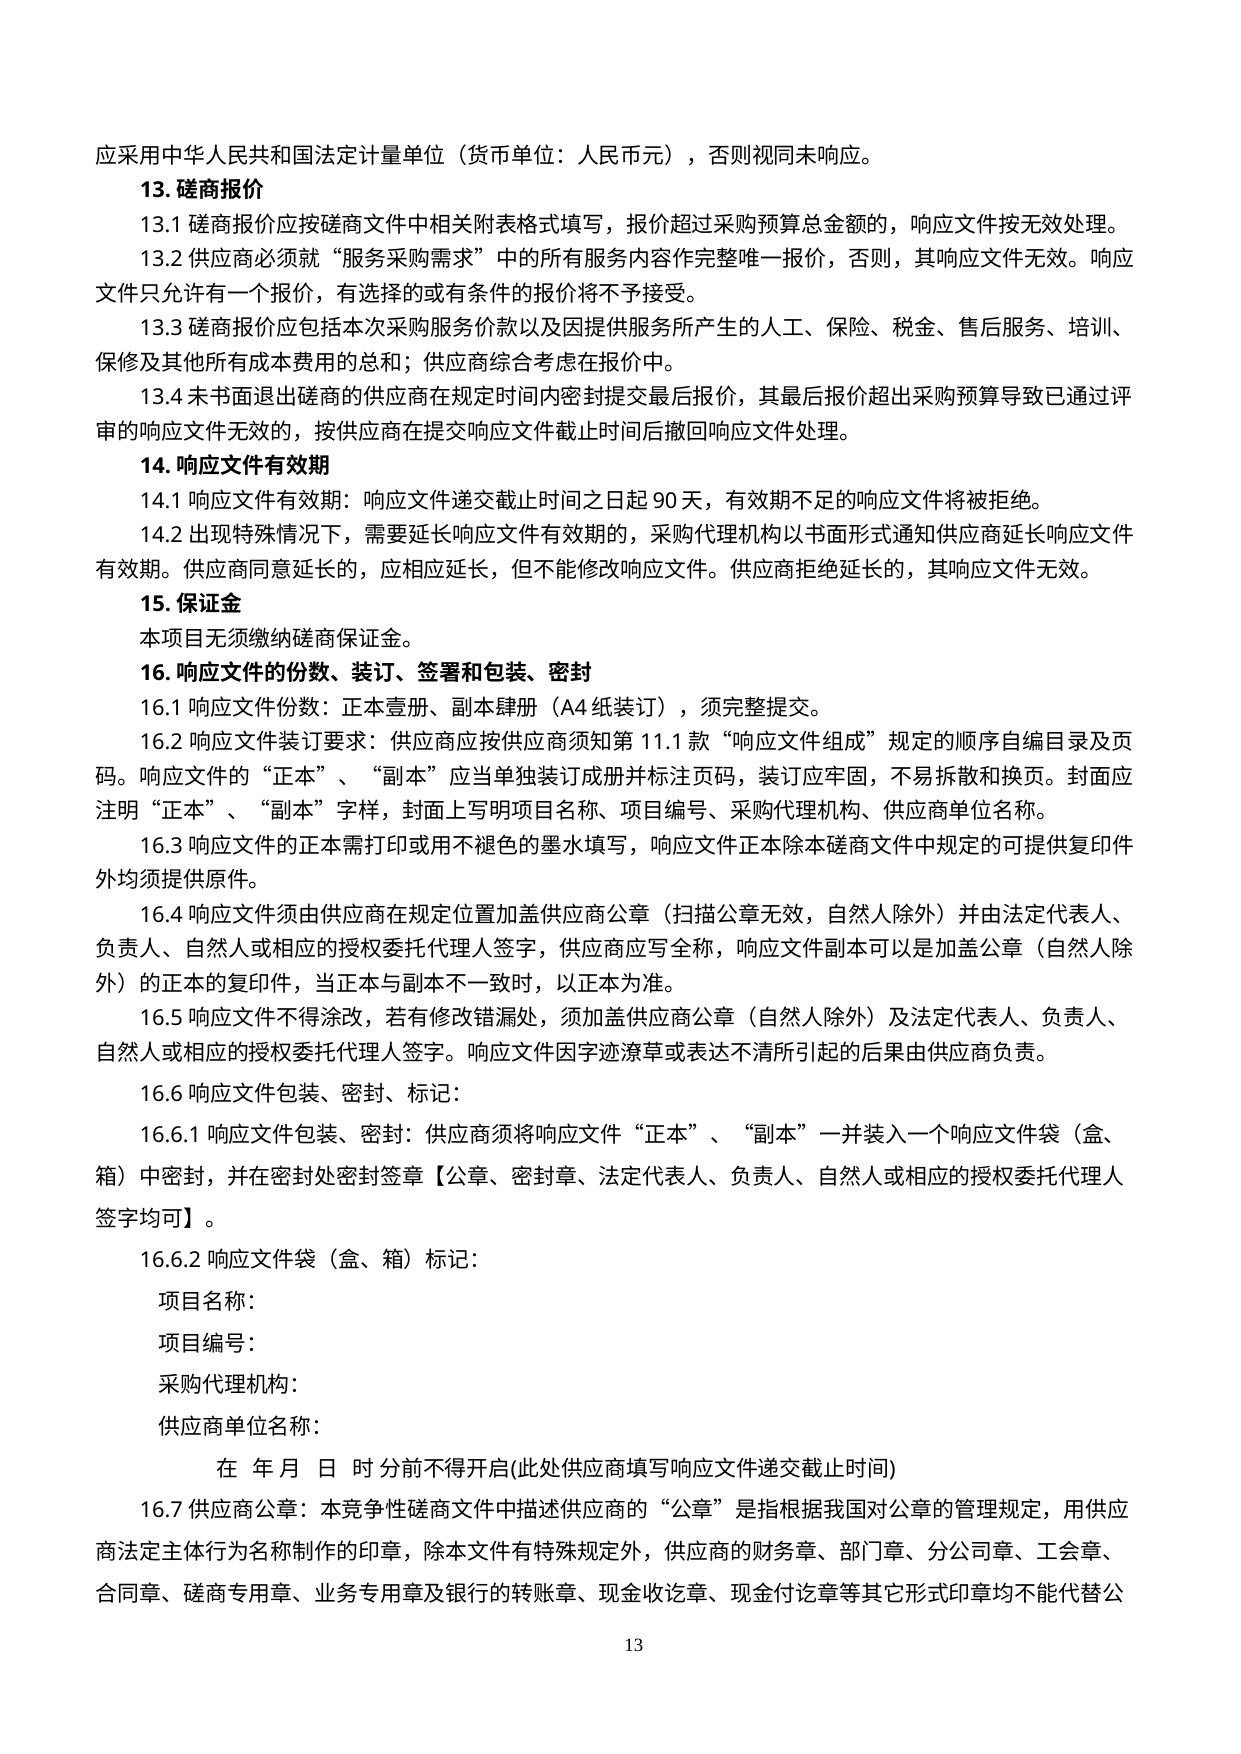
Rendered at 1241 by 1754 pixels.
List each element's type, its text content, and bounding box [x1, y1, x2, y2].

text 14.2 出现特殊情况下，需要延长响应文件有效期的，采购代理机构以书面形式通知供应商延长响应文件有效期。供应商同意延长的，应相应延长，但不能修改响应文件。供应商拒绝延长的，其响应文件无效。 [96, 516, 1134, 585]
text 13.2 供应商必须就“服务采购需求”中的所有服务内容作完整唯一报价，否则，其响应文件无效。响应文件只允许有一个报价，有选择的或有条件的报价将不予接受。 [96, 240, 1134, 309]
text 13. 磋商报价 [96, 171, 1134, 206]
text 15. 保证金 [96, 585, 1134, 619]
text 项目编号： [96, 1318, 1134, 1359]
text 16.4 响应文件须由供应商在规定位置加盖供应商公章（扫描公章无效，自然人除外）并由法定代表人、负责人、自然人或相应的授权委托代理人签字，供应商应写全称，响应文件副本可以是加盖公章（自然人除外）的正本的复印件，当正本与副本不一致时，以正本为准。 [96, 895, 1134, 999]
text 本项目无须缴纳磋商保证金。 [96, 619, 1134, 654]
text 16. 响应文件的份数、装订、签署和包装、密封 [96, 654, 1134, 688]
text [96, 137, 1134, 171]
text 13.3 磋商报价应包括本次采购服务价款以及因提供服务所产生的人工、保险、税金、售后服务、培训、保修及其他所有成本费用的总和；供应商综合考虑在报价中。 [96, 309, 1134, 378]
text 16.6 响应文件包装、密封、标记： [96, 1068, 1134, 1109]
text 供应商单位名称： [96, 1401, 1134, 1443]
text 在 年 月 日 时 分前不得开启(此处供应商填写响应文件递交截止时间) [96, 1443, 1134, 1484]
text 16.3 响应文件的正本需打印或用不褪色的墨水填写，响应文件正本除本磋商文件中规定的可提供复印件外均须提供原件。 [96, 826, 1134, 895]
text 13.4未书面退出磋商的供应商在规定时间内密封提交最后报价，其最后报价超出采购预算导致已通过评审的响应文件无效的，按供应商在提交响应文件截止时间后撤回响应文件处理。 [96, 378, 1134, 447]
text 16.2 响应文件装订要求：供应商应按供应商须知第11.1款“响应文件组成”规定的顺序自编目录及页码。响应文件的“正本”、“副本”应当单独装订成册并标注页码，装订应牢固，不易拆散和换页。封面应注明“正本”、“副本”字样，封面上写明项目名称、项目编号、采购代理机构、供应商单位名称。 [96, 723, 1134, 826]
text 采购代理机构： [96, 1359, 1134, 1401]
text 14. 响应文件有效期 [96, 447, 1134, 481]
text 项目名称： [96, 1276, 1134, 1318]
text 16.6.1 响应文件包装、密封：供应商须将响应文件“正本”、“副本”一并装入一个响应文件袋（盒、箱）中密封，并在密封处密封签章【公章、密封章、法定代表人、负责人、自然人或相应的授权委托代理人签字均可】。 [96, 1109, 1134, 1234]
text 16.5 响应文件不得涂改，若有修改错漏处，须加盖供应商公章（自然人除外）及法定代表人、负责人、 [128, 999, 1134, 1033]
text 14.1 响应文件有效期：响应文件递交截止时间之日起90天，有效期不足的响应文件将被拒绝。 [96, 481, 1134, 516]
text 自然人或相应的授权委托代理人签字。响应文件因字迹潦草或表达不清所引起的后果由供应商负责。 [96, 1033, 1134, 1068]
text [96, 1484, 1134, 1609]
text 13.1 磋商报价应按磋商文件中相关附表格式填写，报价超过采购预算总金额的，响应文件按无效处理。 [96, 206, 1134, 240]
text 16.6.2 响应文件袋（盒、箱）标记： [96, 1234, 1134, 1276]
text 16.1 响应文件份数：正本壹册、副本肆册（A4纸装订），须完整提交。 [96, 688, 1134, 723]
